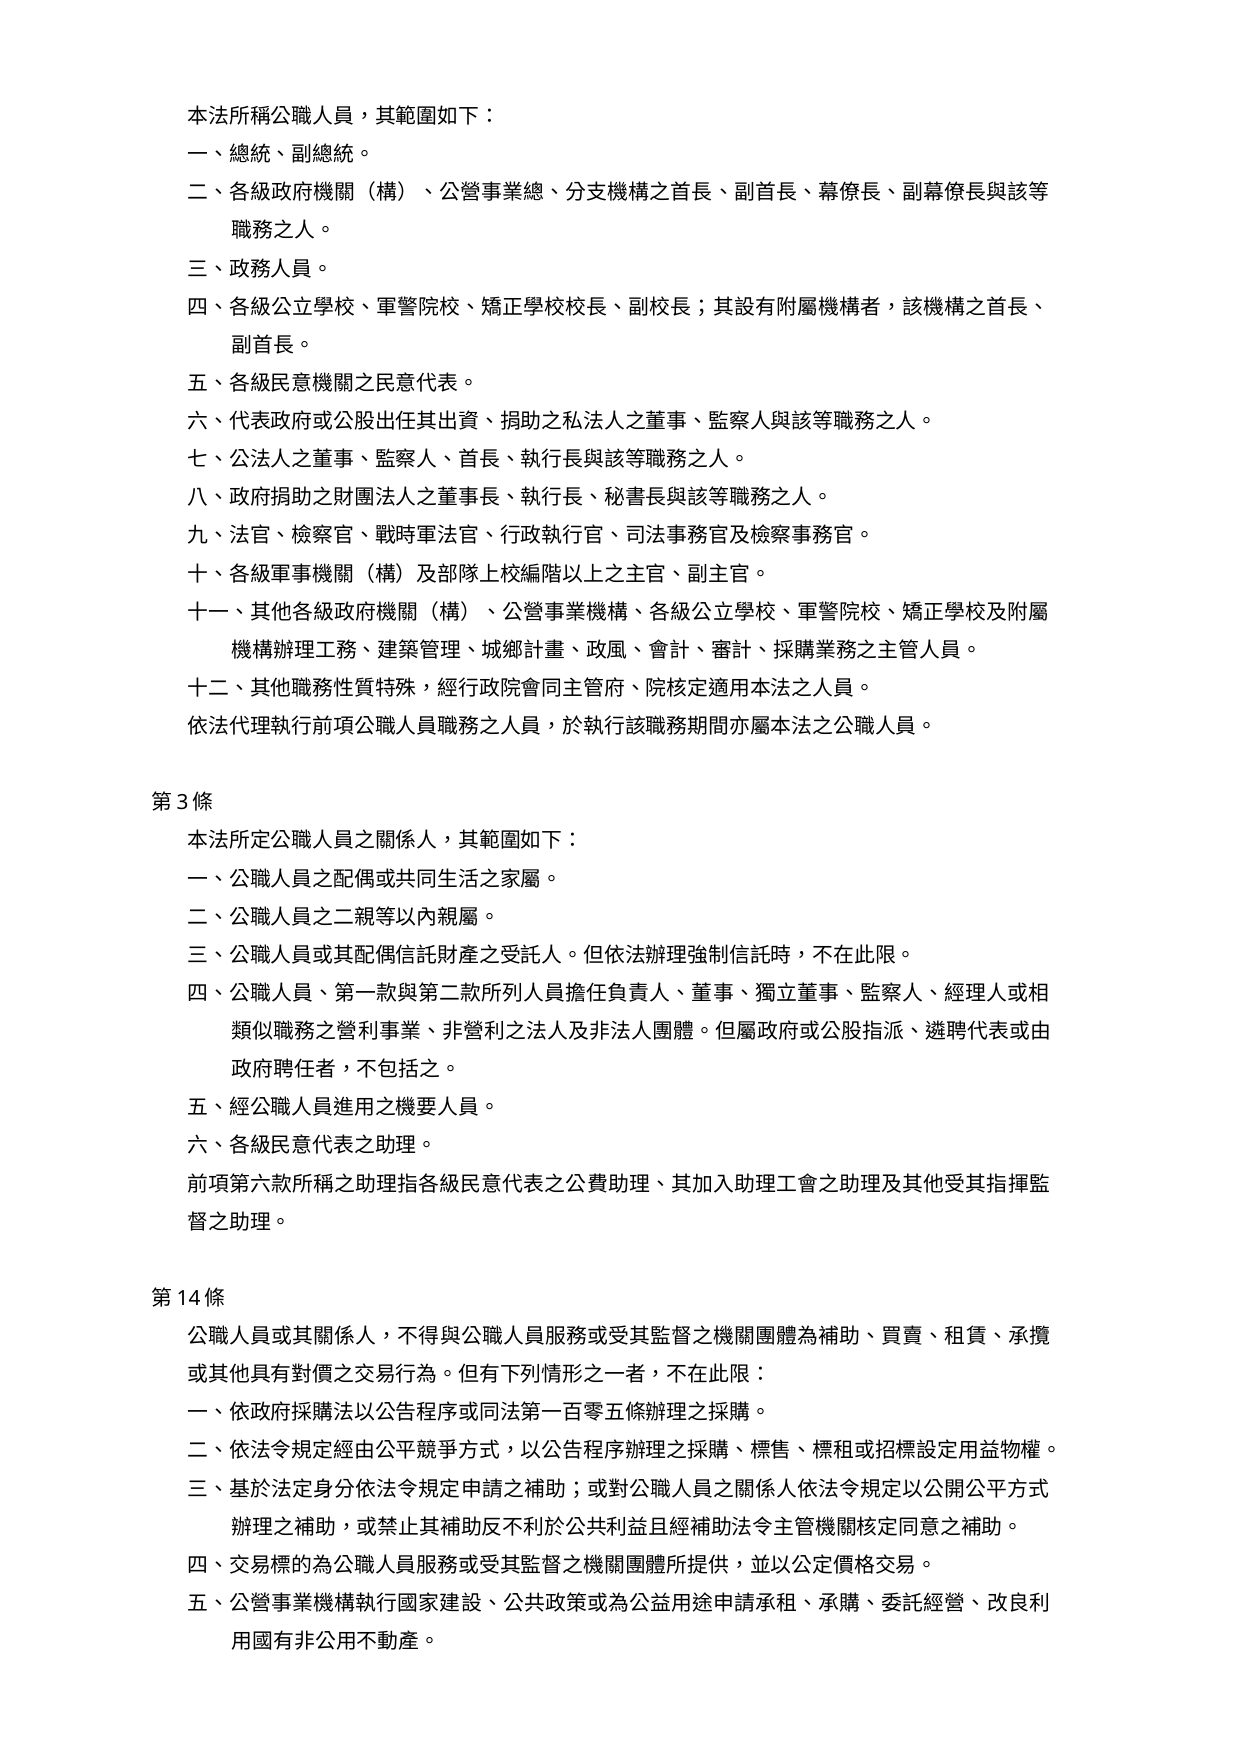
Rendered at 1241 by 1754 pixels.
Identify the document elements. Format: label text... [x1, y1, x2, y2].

text 公職人員或其關係人，不得與公職人員服務或受其監督之機關團體為補助、買賣、租賃、承攬或其他具有對價之交易行為。但有下列情形之一者，不在此限： [187, 1315, 1053, 1392]
text 十一、其他各級政府機關（構）、公營事業機構、各級公立學校、軍警院校、矯正學校及附屬機構辦理工務、建築管理、城鄉計畫、政風、會計、審計、採購業務之主管人員。 [187, 591, 1053, 667]
text 本法所定公職人員之關係人，其範圍如下： [187, 820, 1053, 858]
text 二、公職人員之二親等以內親屬。 [187, 896, 1053, 934]
text 十二、其他職務性質特殊，經行政院會同主管府、院核定適用本法之人員。 [187, 667, 1053, 705]
text 四、交易標的為公職人員服務或受其監督之機關團體所提供，並以公定價格交易。 [187, 1544, 1053, 1582]
text 二、依法令規定經由公平競爭方式，以公告程序辦理之採購、標售、標租或招標設定用益物權。 [187, 1430, 1053, 1468]
text 四、各級公立學校、軍警院校、矯正學校校長、副校長；其設有附屬機構者，該機構之首長、副首長。 [187, 286, 1053, 362]
text 一、總統、副總統。 [187, 133, 1053, 172]
text 九、法官、檢察官、戰時軍法官、行政執行官、司法事務官及檢察事務官。 [187, 515, 1053, 553]
text 四、公職人員、第一款與第二款所列人員擔任負責人、董事、獨立董事、監察人、經理人或相類似職務之營利事業、非營利之法人及非法人團體。但屬政府或公股指派、遴聘代表或由政府聘任者，不包括之。 [187, 972, 1053, 1087]
text 五、各級民意機關之民意代表。 [187, 362, 1053, 400]
text 十、各級軍事機關（構）及部隊上校編階以上之主官、副主官。 [187, 553, 1053, 591]
text 前項第六款所稱之助理指各級民意代表之公費助理、其加入助理工會之助理及其他受其指揮監督之助理。 [187, 1163, 1053, 1239]
text 五、公營事業機構執行國家建設、公共政策或為公益用途申請承租、承購、委託經營、改良利用國有非公用不動產。 [187, 1582, 1053, 1658]
text 第14條 [113, 1277, 1147, 1315]
text 五、經公職人員進用之機要人員。 [187, 1087, 1053, 1125]
text 本法所稱公職人員，其範圍如下： [187, 95, 1053, 133]
text 三、公職人員或其配偶信託財產之受託人。但依法辦理強制信託時，不在此限。 [187, 934, 1053, 972]
text 六、代表政府或公股出任其出資、捐助之私法人之董事、監察人與該等職務之人。 [187, 400, 1053, 438]
text 六、各級民意代表之助理。 [187, 1125, 1053, 1163]
text 一、公職人員之配偶或共同生活之家屬。 [187, 858, 1053, 896]
text 三、基於法定身分依法令規定申請之補助；或對公職人員之關係人依法令規定以公開公平方式辦理之補助，或禁止其補助反不利於公共利益且經補助法令主管機關核定同意之補助。 [187, 1468, 1053, 1544]
text 依法代理執行前項公職人員職務之人員，於執行該職務期間亦屬本法之公職人員。 [187, 705, 1053, 743]
text 三、政務人員。 [187, 248, 1053, 286]
text 八、政府捐助之財團法人之董事長、執行長、秘書長與該等職務之人。 [187, 477, 1053, 515]
text 第3條 [113, 782, 1147, 820]
text 七、公法人之董事、監察人、首長、執行長與該等職務之人。 [187, 438, 1053, 477]
text 一、依政府採購法以公告程序或同法第一百零五條辦理之採購。 [187, 1392, 1053, 1430]
text 二、各級政府機關（構）、公營事業總、分支機構之首長、副首長、幕僚長、副幕僚長與該等職務之人。 [187, 172, 1053, 248]
